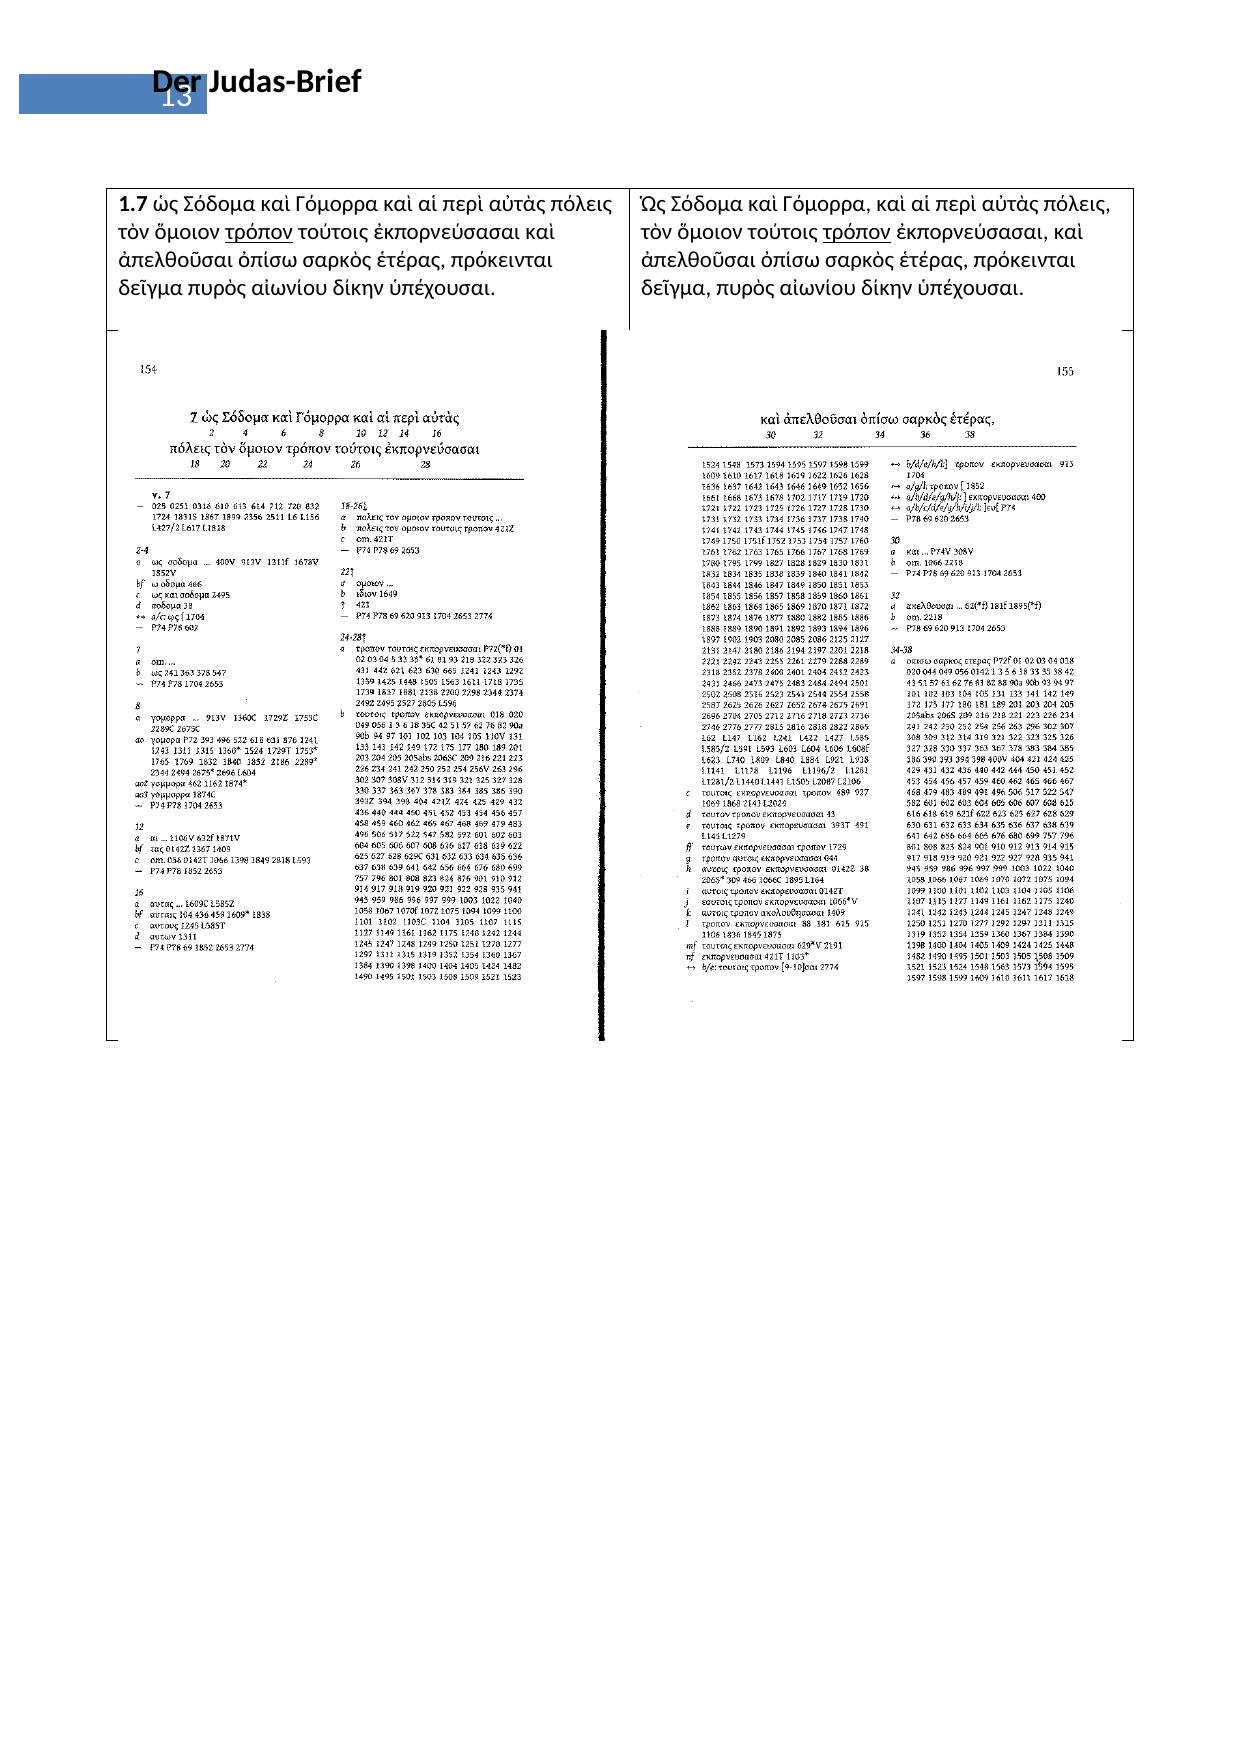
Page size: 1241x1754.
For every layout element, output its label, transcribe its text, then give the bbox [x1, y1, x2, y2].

table_header Ὡς Σόδομα καὶ Γόμορρα, καὶ αἱ περὶ αὐτὰς πόλεις, τὸν ὅμοιον τούτοις τρόπον ἐκπορνεύσασαι, καὶ ἀπελθοῦσαι ὀπίσω σαρκὸς ἑτέρας, πρόκεινται δεῖγμα, πυρὸς αἰωνίου δίκην ὑπέχουσαι. [630, 189, 1133, 329]
picture [118, 330, 1123, 1041]
table_header 1.7 ὡς Σόδομα καὶ Γόμορρα καὶ αἱ περὶ αὐτὰς πόλεις τὸν ὅμοιον τρόπον τούτοις ἐκπορνεύσασαι καὶ ἀπελθοῦσαι ὀπίσω σαρκὸς ἑτέρας, πρόκεινται δεῖγμα πυρὸς αἰωνίου δίκην ὑπέχουσαι. [107, 189, 629, 329]
table_cell [1123, 331, 1133, 1040]
table_cell [107, 331, 118, 1040]
